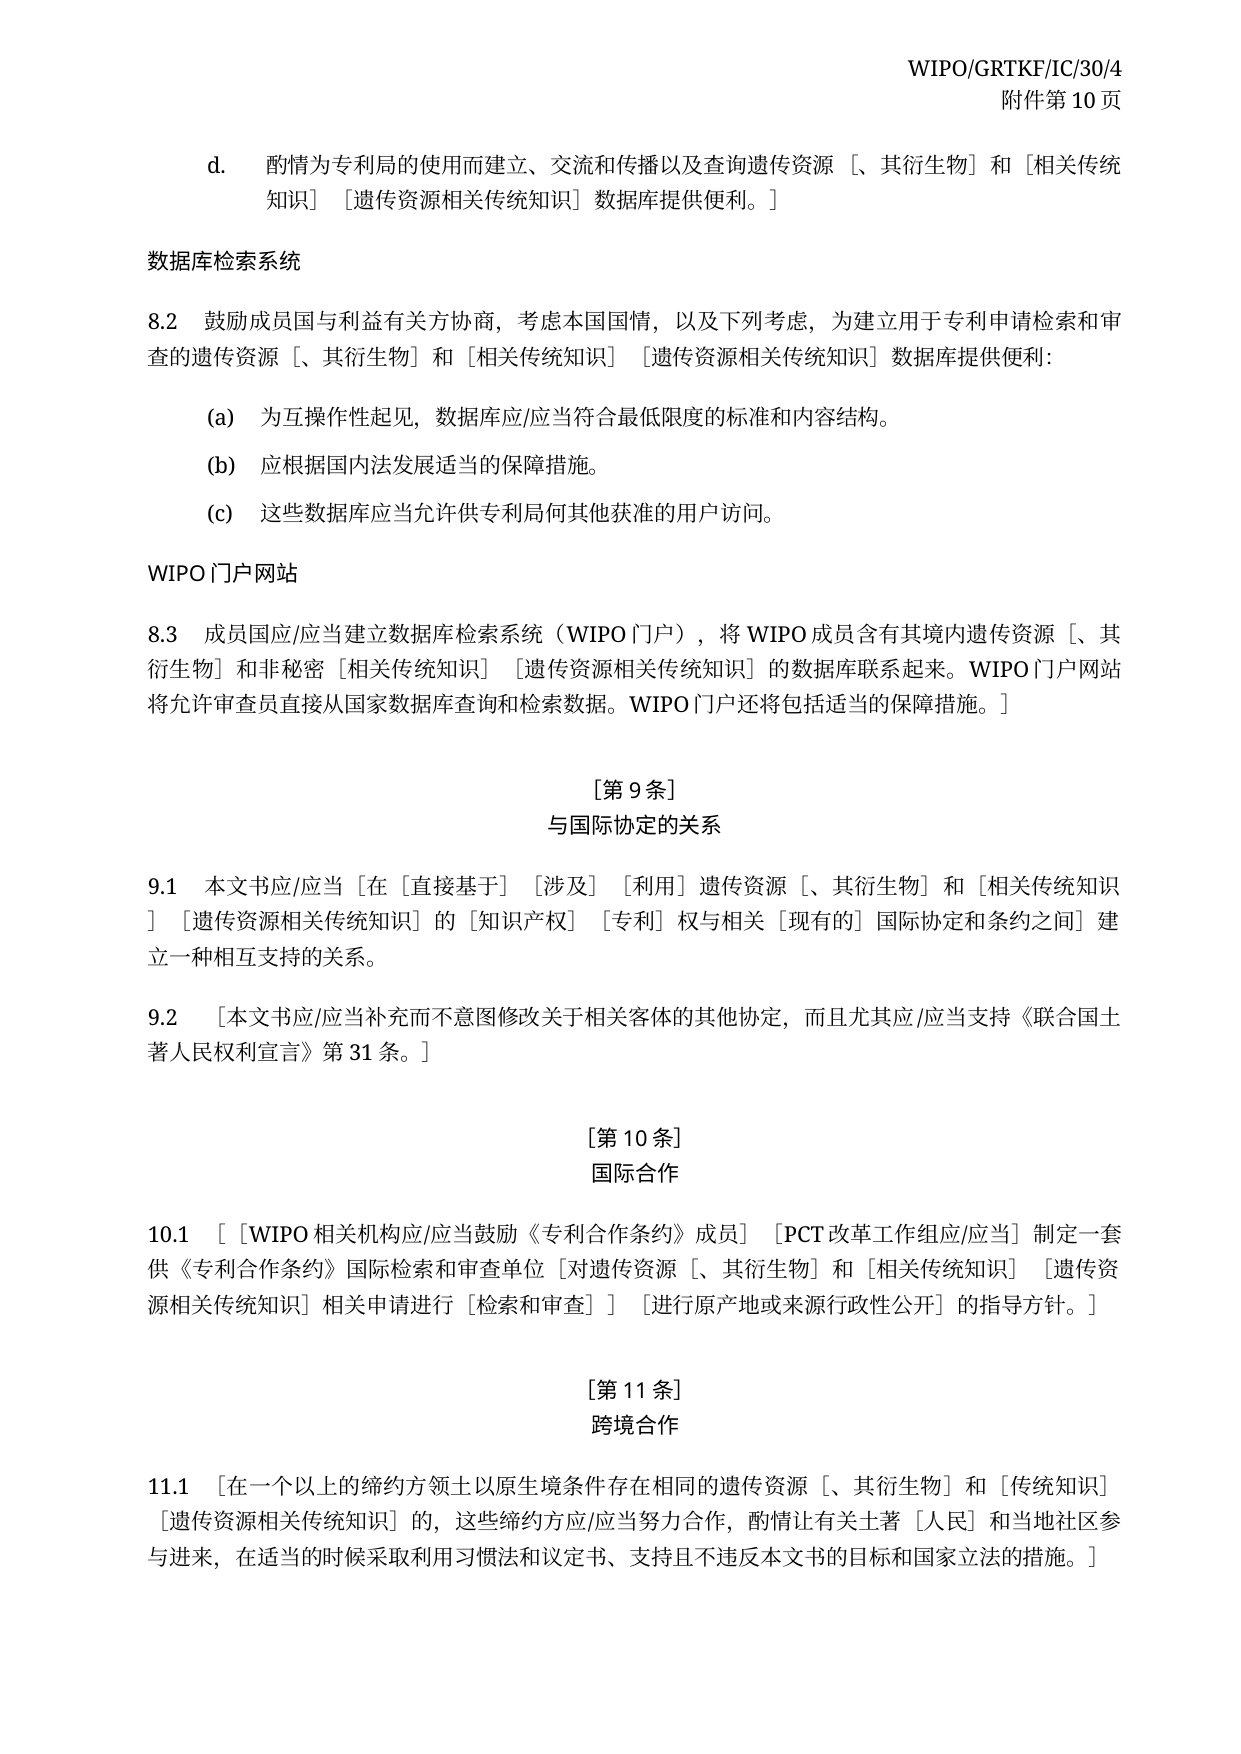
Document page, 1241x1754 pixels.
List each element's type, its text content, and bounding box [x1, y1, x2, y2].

text 数据库检索系统 [148, 240, 1122, 276]
text 国际合作 [148, 1153, 1122, 1188]
text ［第11条］ [148, 1369, 1122, 1405]
text (b) 应根据国内法发展适当的保障措施。 [207, 444, 1122, 480]
text 11.1 ［在一个以上的缔约方领土以原生境条件存在相同的遗传资源［、其衍生物］和［传统知识］［遗传资源相关传统知识］的，这些缔约方应/应当努力合作，酌情让有关土著［人民］和当地社区参与进来，在适当的时候采取利用习惯法和议定书、支持且不违反本文书的目标和国家立法的措施。］ [148, 1465, 1122, 1571]
text 9.1 本文书应/应当［在［直接基于］［涉及］［利用］遗传资源［、其衍生物］和［相关传统知识］［遗传资源相关传统知识］的［知识产权］［专利］权与相关［现有的］国际协定和条约之间］建立一种相互支持的关系。 [148, 865, 1122, 971]
text 与国际协定的关系 [148, 805, 1122, 840]
text (c) 这些数据库应当允许供专利局何其他获准的用户访问。 [207, 492, 1122, 528]
text 8.3 成员国应/应当建立数据库检索系统（WIPO门户），将WIPO成员含有其境内遗传资源［、其衍生物］和非秘密［相关传统知识］［遗传资源相关传统知识］的数据库联系起来。WIPO门户网站将允许审查员直接从国家数据库查询和检索数据。WIPO门户还将包括适当的保障措施。］ [148, 613, 1122, 719]
text 9.2 ［本文书应/应当补充而不意图修改关于相关客体的其他协定，而且尤其应/应当支持《联合国土著人民权利宣言》第31条。］ [148, 996, 1122, 1067]
text 8.2 鼓励成员国与利益有关方协商，考虑本国国情，以及下列考虑，为建立用于专利申请检索和审查的遗传资源［、其衍生物］和［相关传统知识］［遗传资源相关传统知识］数据库提供便利： [148, 301, 1122, 371]
text WIPO门户网站 [148, 553, 1122, 588]
text (a) 为互操作性起见，数据库应/应当符合最低限度的标准和内容结构。 [207, 396, 1122, 432]
text ［第10条］ [148, 1117, 1122, 1153]
text 10.1 ［［WIPO相关机构应/应当鼓励《专利合作条约》成员］［PCT改革工作组应/应当］制定一套供《专利合作条约》国际检索和审查单位［对遗传资源［、其衍生物］和［相关传统知识］［遗传资源相关传统知识］相关申请进行［检索和审查］］［进行原产地或来源行政性公开］的指导方针。］ [148, 1213, 1122, 1319]
text d. 酌情为专利局的使用而建立、交流和传播以及查询遗传资源［、其衍生物］和［相关传统知识］［遗传资源相关传统知识］数据库提供便利。］ [207, 144, 1122, 215]
text 跨境合作 [148, 1405, 1122, 1440]
text ［第9条］ [148, 769, 1122, 805]
